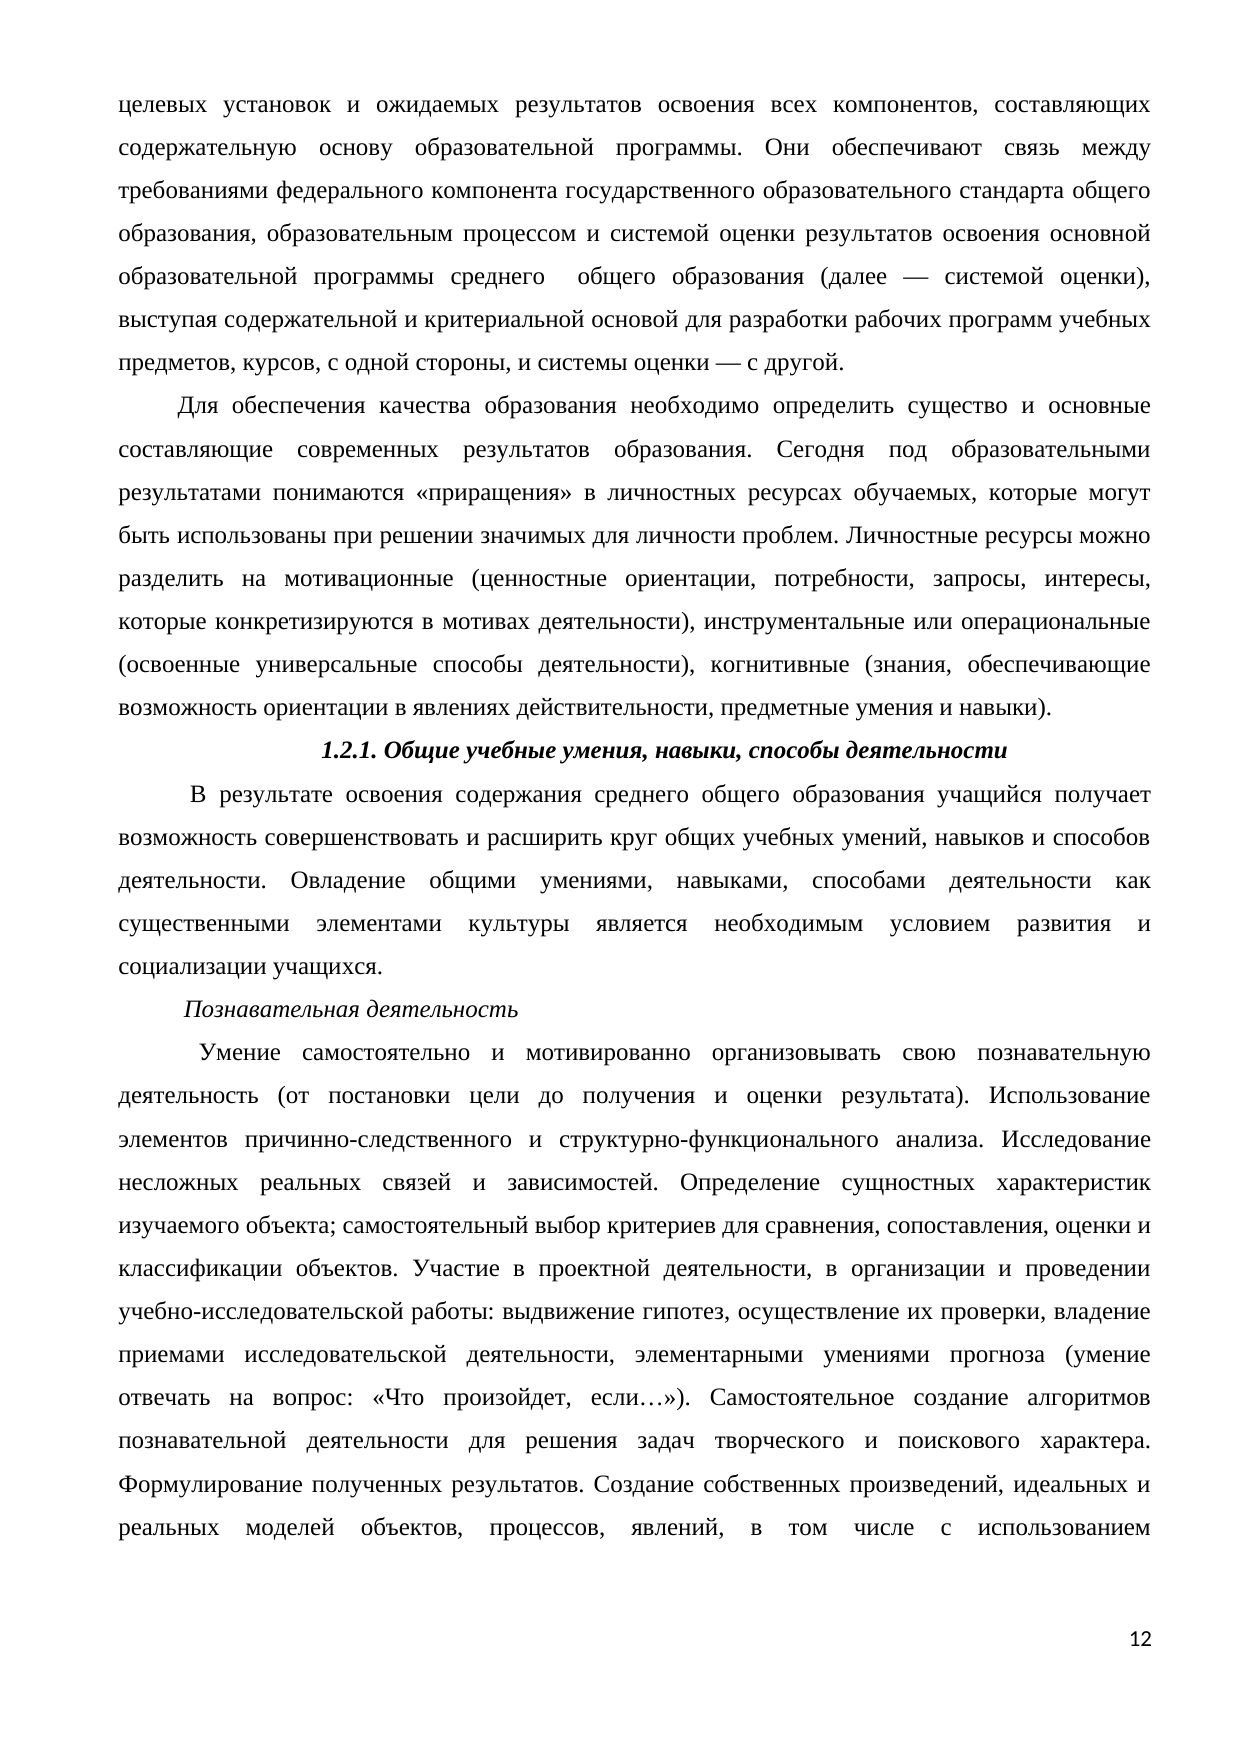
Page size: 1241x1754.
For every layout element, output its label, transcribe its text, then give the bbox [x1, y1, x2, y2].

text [118, 1037, 1152, 1541]
text Для обеспечения качества образования необходимо определить существо и основные составляющие современных результатов образования. Сегодня под образовательными результатами понимаются «приращения» в личностных ресурсах обучаемых, которые могут быть использованы при решении значимых для личности проблем. Личностные ресурсы можно разделить на мотивационные (ценностные ориентации, потребности, запросы, интересы, которые конкретизируются в мотивах деятельности), инструментальные или операциональные (освоенные универсальные способы деятельности), когнитивные (знания, обеспечивающие возможность ориентации в явлениях действительности, предметные умения и навыки). [118, 391, 1152, 721]
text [118, 89, 1152, 376]
text 1.2.1. Общие учебные умения, навыки, способы деятельности [118, 736, 1152, 764]
text Познавательная деятельность [118, 994, 1152, 1023]
text В результате освоения содержания среднего общего образования учащийся получает возможность совершенствовать и расширить круг общих учебных умений, навыков и способов деятельности. Овладение общими умениями, навыками, способами деятельности как существенными элементами культуры является необходимым условием развития и социализации учащихся. [118, 779, 1152, 980]
